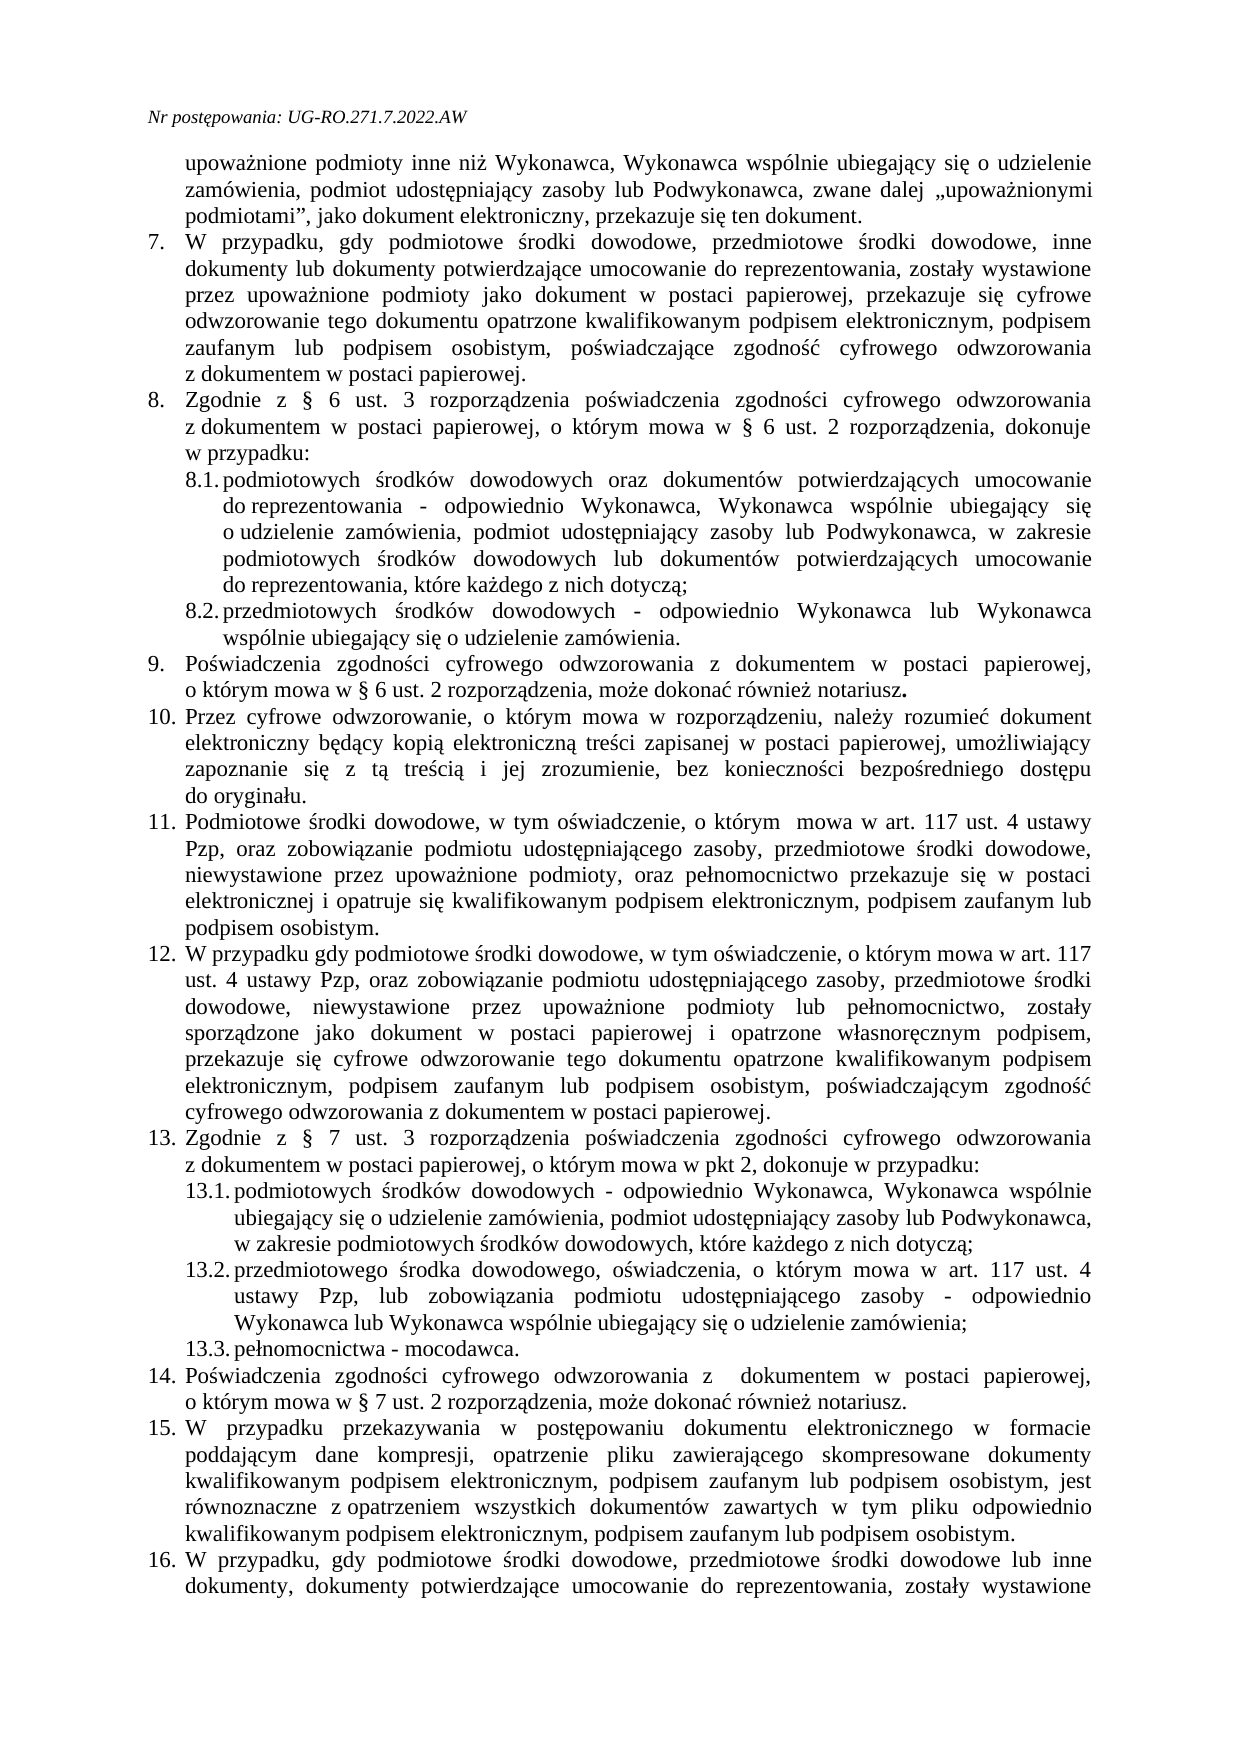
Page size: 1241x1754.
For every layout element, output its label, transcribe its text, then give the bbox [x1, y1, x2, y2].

list Zgodnie z § 7 ust. 3 rozporządzenia poświadczenia zgodności cyfrowego odwzorowania z dokumentem w postaci papierowej, o którym mowa w pkt 2, dokonuje w przypadku: [148, 1124, 1093, 1177]
list Zgodnie z § 6 ust. 3 rozporządzenia poświadczenia zgodności cyfrowego odwzorowania z dokumentem w postaci papierowej, o którym mowa w § 6 ust. 2 rozporządzenia, dokonuje w przypadku: [148, 387, 1093, 466]
list podmiotowych środków dowodowych oraz dokumentów potwierdzających umocowanie do reprezentowania - odpowiednio Wykonawca, Wykonawca wspólnie ubiegający się o udzielenie zamówienia, podmiot udostępniający zasoby lub Podwykonawca, w zakresie podmiotowych środków dowodowych lub dokumentów potwierdzających umocowanie do reprezentowania, które każdego z nich dotyczą; [185, 466, 1093, 597]
list przedmiotowych środków dowodowych - odpowiednio Wykonawca lub Wykonawca wspólnie ubiegający się o udzielenie zamówienia. [185, 597, 1093, 650]
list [148, 1546, 1093, 1599]
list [148, 149, 1093, 228]
list przedmiotowego środka dowodowego, oświadczenia, o którym mowa w art. 117 ust. 4 ustawy Pzp, lub zobowiązania podmiotu udostępniającego zasoby - odpowiednio Wykonawca lub Wykonawca wspólnie ubiegający się o udzielenie zamówienia; [185, 1256, 1093, 1335]
list pełnomocnictwa - mocodawca. [185, 1335, 1093, 1362]
list Poświadczenia zgodności cyfrowego odwzorowania z dokumentem w postaci papierowej, o którym mowa w § 6 ust. 2 rozporządzenia, może dokonać również notariusz. [148, 650, 1093, 703]
list Podmiotowe środki dowodowe, w tym oświadczenie, o którym mowa w art. 117 ust. 4 ustawy Pzp, oraz zobowiązanie podmiotu udostępniającego zasoby, przedmiotowe środki dowodowe, niewystawione przez upoważnione podmioty, oraz pełnomocnictwo przekazuje się w postaci elektronicznej i opatruje się kwalifikowanym podpisem elektronicznym, podpisem zaufanym lub podpisem osobistym. [148, 808, 1093, 940]
list Przez cyfrowe odwzorowanie, o którym mowa w rozporządzeniu, należy rozumieć dokument elektroniczny będący kopią elektroniczną treści zapisanej w postaci papierowej, umożliwiający zapoznanie się z tą treścią i jej zrozumienie, bez konieczności bezpośredniego dostępu do oryginału. [148, 703, 1093, 808]
list W przypadku przekazywania w postępowaniu dokumentu elektronicznego w formacie poddającym dane kompresji, opatrzenie pliku zawierającego skompresowane dokumenty kwalifikowanym podpisem elektronicznym, podpisem zaufanym lub podpisem osobistym, jest równoznaczne z opatrzeniem wszystkich dokumentów zawartych w tym pliku odpowiednio kwalifikowanym podpisem elektronicznym, podpisem zaufanym lub podpisem osobistym. [148, 1414, 1093, 1546]
list W przypadku gdy podmiotowe środki dowodowe, w tym oświadczenie, o którym mowa w art. 117 ust. 4 ustawy Pzp, oraz zobowiązanie podmiotu udostępniającego zasoby, przedmiotowe środki dowodowe, niewystawione przez upoważnione podmioty lub pełnomocnictwo, zostały sporządzone jako dokument w postaci papierowej i opatrzone własnoręcznym podpisem, przekazuje się cyfrowe odwzorowanie tego dokumentu opatrzone kwalifikowanym podpisem elektronicznym, podpisem zaufanym lub podpisem osobistym, poświadczającym zgodność cyfrowego odwzorowania z dokumentem w postaci papierowej. [148, 940, 1093, 1124]
list Poświadczenia zgodności cyfrowego odwzorowania z dokumentem w postaci papierowej, o którym mowa w § 7 ust. 2 rozporządzenia, może dokonać również notariusz. [148, 1362, 1093, 1414]
list podmiotowych środków dowodowych - odpowiednio Wykonawca, Wykonawca wspólnie ubiegający się o udzielenie zamówienia, podmiot udostępniający zasoby lub Podwykonawca, w zakresie podmiotowych środków dowodowych, które każdego z nich dotyczą; [185, 1177, 1093, 1256]
list W przypadku, gdy podmiotowe środki dowodowe, przedmiotowe środki dowodowe, inne dokumenty lub dokumenty potwierdzające umocowanie do reprezentowania, zostały wystawione przez upoważnione podmioty jako dokument w postaci papierowej, przekazuje się cyfrowe odwzorowanie tego dokumentu opatrzone kwalifikowanym podpisem elektronicznym, podpisem zaufanym lub podpisem osobistym, poświadczające zgodność cyfrowego odwzorowania z dokumentem w postaci papierowej. [148, 228, 1093, 387]
